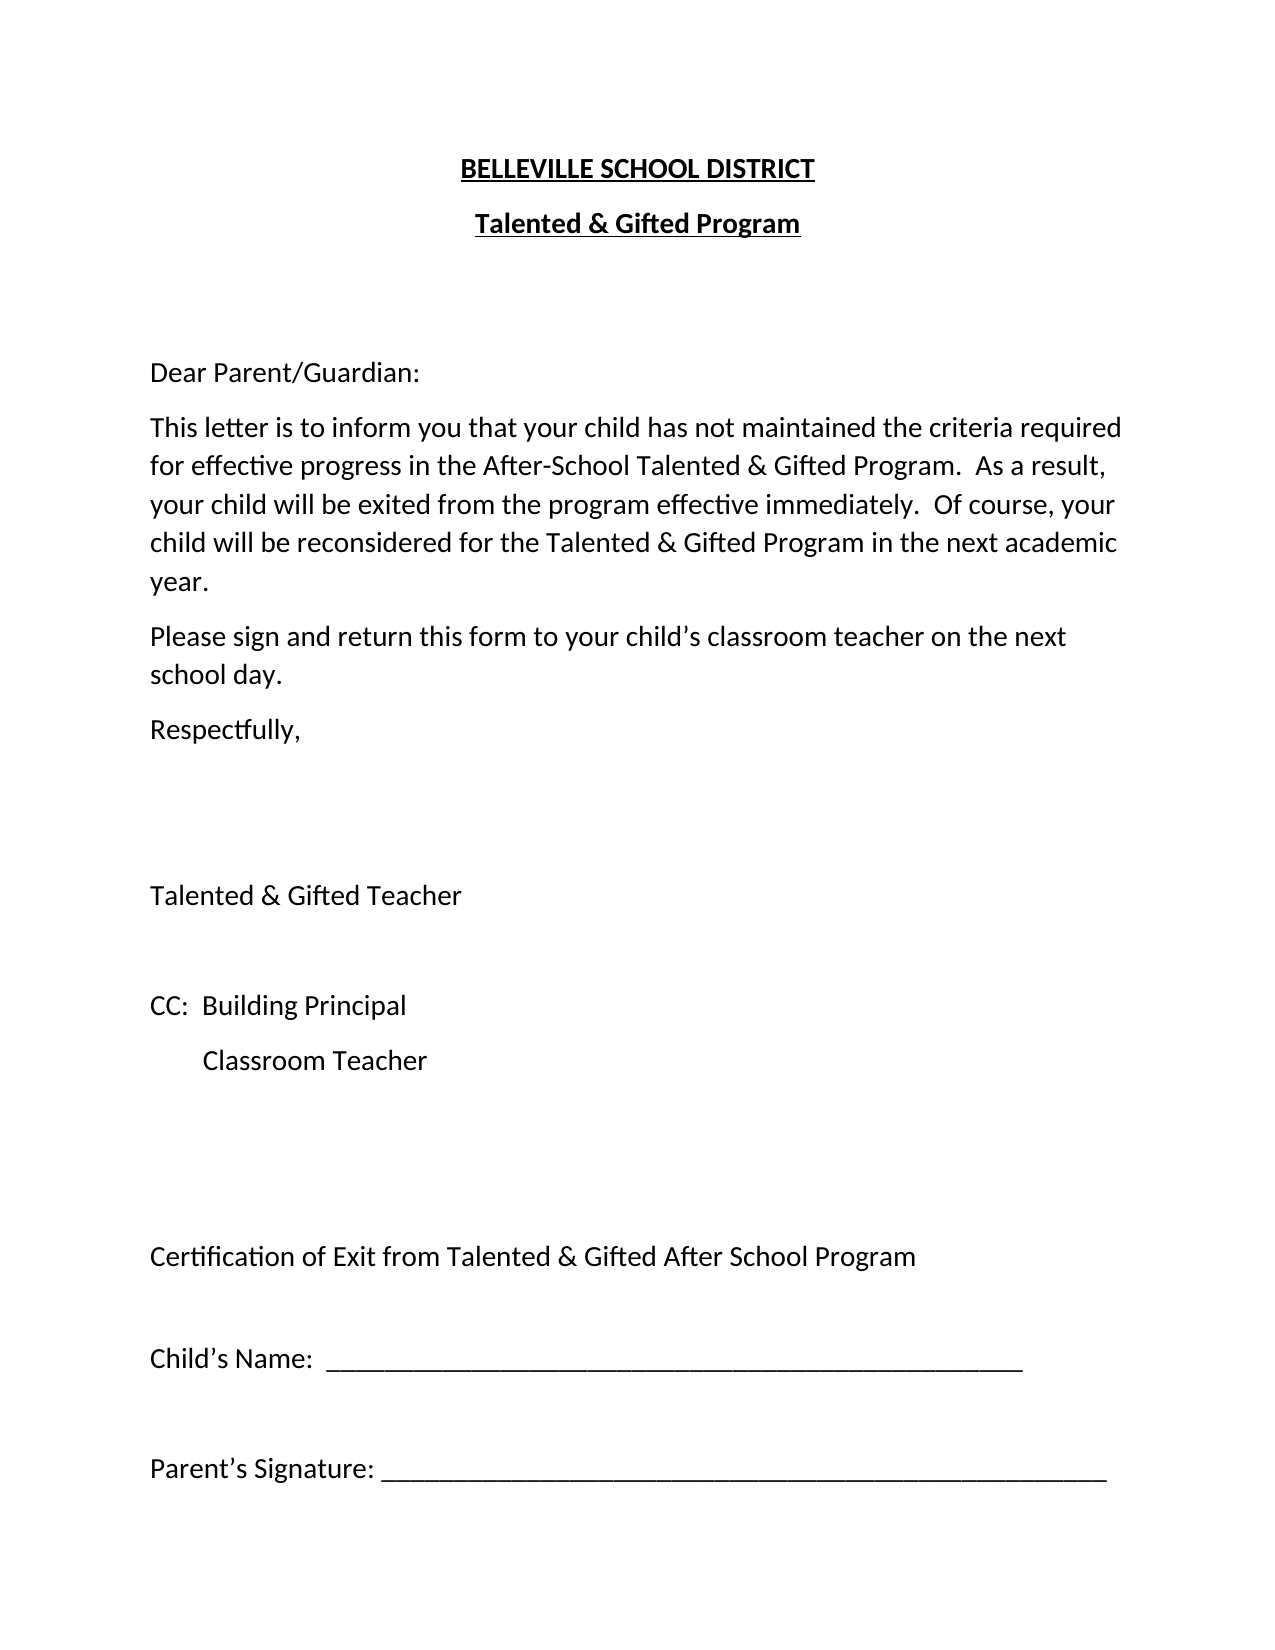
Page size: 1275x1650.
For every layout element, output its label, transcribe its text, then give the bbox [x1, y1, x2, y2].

text Parent’s Signature: __________________________________________________ [150, 1450, 1125, 1486]
text Talented & Gifted Program [150, 205, 1125, 241]
text Talented & Gifted Teacher [150, 877, 1125, 912]
text BELLEVILLE SCHOOL DISTRICT [150, 150, 1125, 186]
text Child’s Name: ________________________________________________ [150, 1340, 1125, 1375]
text CC: Building Principal [150, 987, 1125, 1023]
text Respectfully, [150, 711, 1125, 747]
text Dear Parent/Guardian: [150, 354, 1125, 389]
text Certification of Exit from Talented & Gifted After School Program [150, 1238, 1125, 1273]
text This letter is to inform you that your child has not maintained the criteria required for effective progress in the After-School Talented & Gifted Program. As a result, your child will be exited from the program effective immediately. Of course, your child will be reconsidered for the Talented & Gifted Program in the next academic year. [150, 409, 1125, 598]
text Please sign and return this form to your child’s classroom teacher on the next school day. [150, 618, 1125, 692]
text Classroom Teacher [150, 1042, 1125, 1078]
